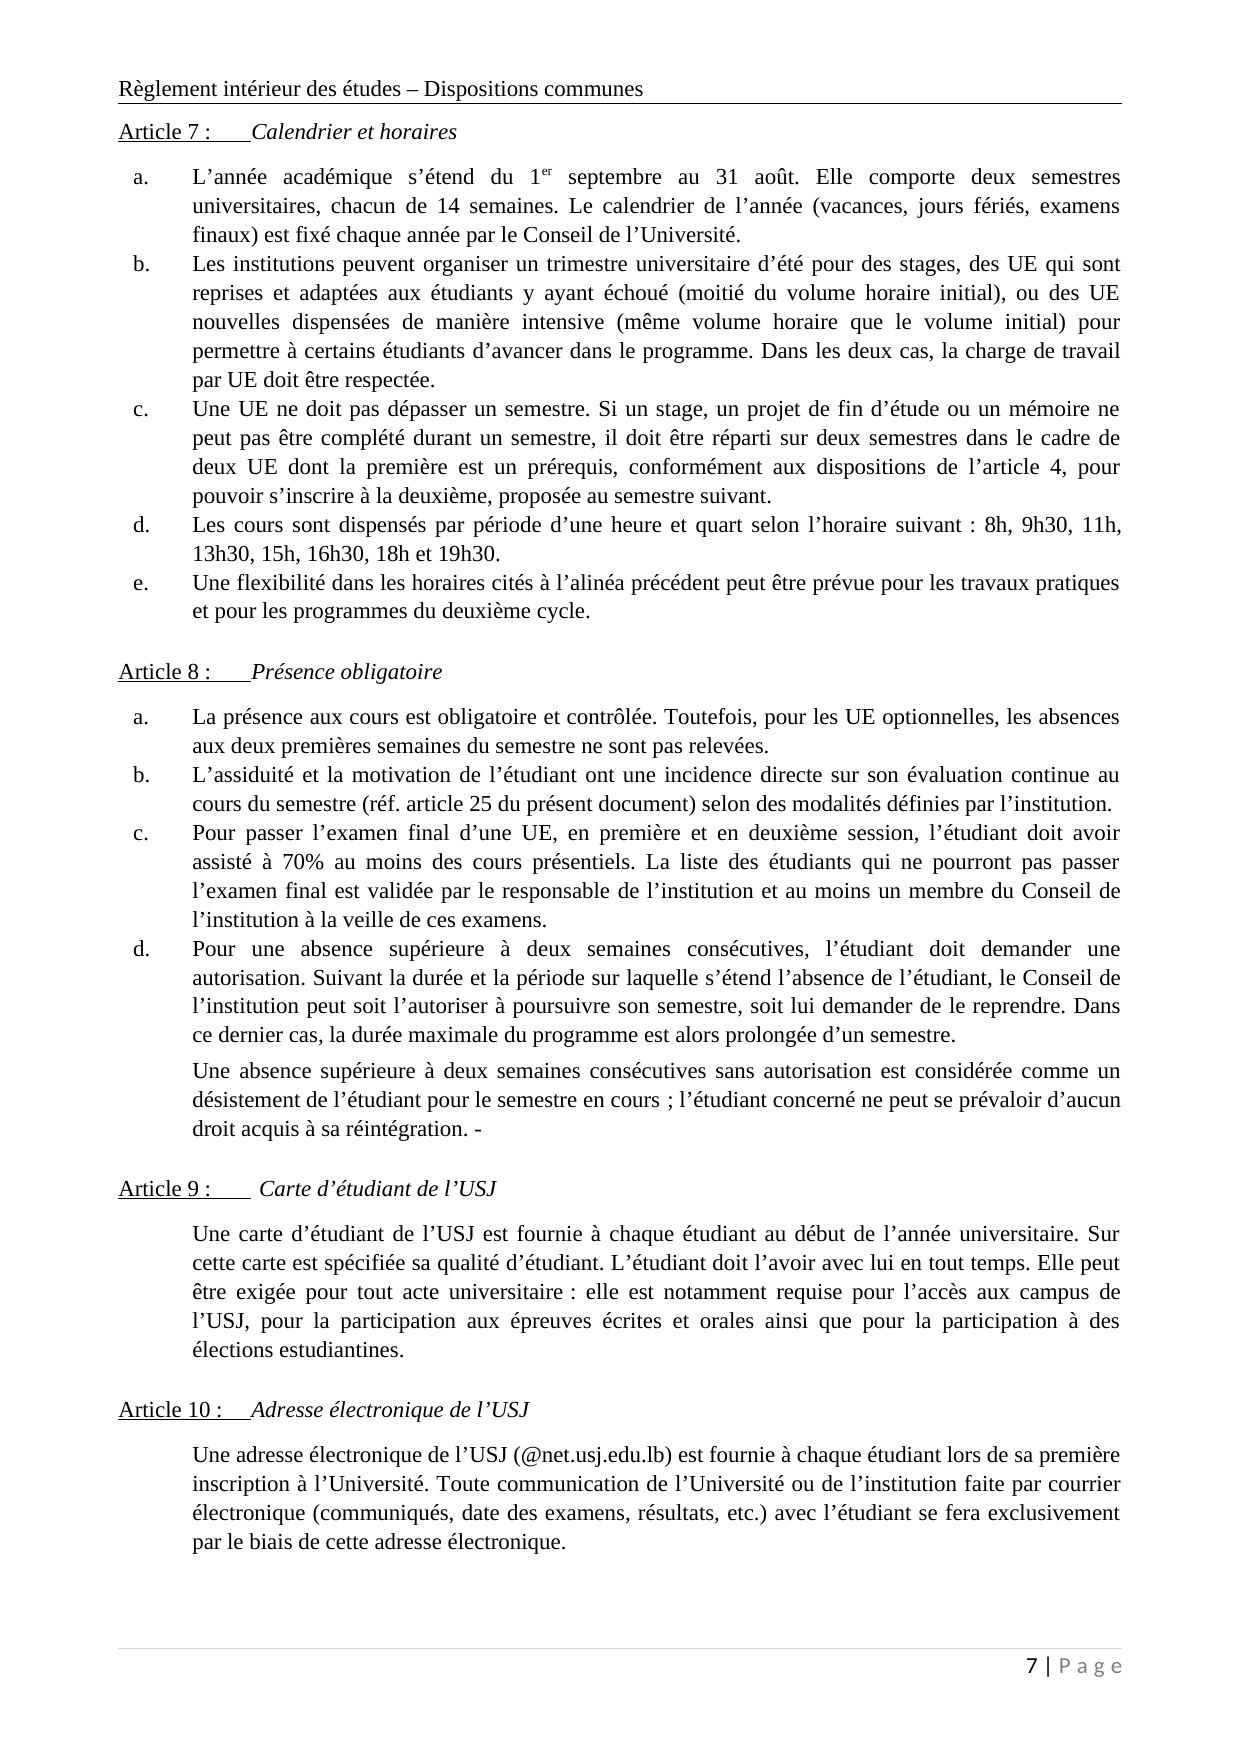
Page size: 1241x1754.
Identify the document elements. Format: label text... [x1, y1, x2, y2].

list Carte d’étudiant de l’USJ [118, 1175, 1116, 1201]
subtitle Une carte d’étudiant de l’USJ est fournie à chaque étudiant au début de l’année universitaire. Sur cette carte est spécifiée sa qualité d’étudiant. L’étudiant doit l’avoir avec lui en tout temps. Elle peut être exigée pour tout acte universitaire : elle est notamment requise pour l’accès aux campus de l’USJ, pour la participation aux épreuves écrites et orales ainsi que pour la participation à des élections estudiantines. [192, 1220, 1122, 1362]
list Une absence supérieure à deux semaines consécutives sans autorisation est considérée comme un désistement de l’étudiant pour le semestre en cours ; l’étudiant concerné ne peut se prévaloir d’aucun droit acquis à sa réintégration. - [192, 1057, 1122, 1141]
list Une flexibilité dans les horaires cités à l’alinéa précédent peut être prévue pour les travaux pratiques et pour les programmes du deuxième cycle. [133, 569, 1122, 624]
list Pour passer l’examen final d’une UE, en première et en deuxième session, l’étudiant doit avoir assisté à 70% au moins des cours présentiels. La liste des étudiants qui ne pourront pas passer l’examen final est validée par le responsable de l’institution et au moins un membre du Conseil de l’institution à la veille de ces examens. [133, 819, 1122, 932]
list Calendrier et horaires [118, 118, 1116, 144]
list La présence aux cours est obligatoire et contrôlée. Toutefois, pour les UE optionnelles, les absences aux deux premières semaines du semestre ne sont pas relevées. [133, 703, 1122, 758]
list L’assiduité et la motivation de l’étudiant ont une incidence directe sur son évaluation continue au cours du semestre (réf. article 25 du présent document) selon des modalités définies par l’institution. [133, 761, 1122, 816]
list Les institutions peuvent organiser un trimestre universitaire d’été pour des stages, des UE qui sont reprises et adaptées aux étudiants y ayant échoué (moitié du volume horaire initial), ou des UE nouvelles dispensées de manière intensive (même volume horaire que le volume initial) pour permettre à certains étudiants d’avancer dans le programme. Dans les deux cas, la charge de travail par UE doit être respectée. [133, 250, 1122, 392]
list Présence obligatoire [118, 658, 1116, 684]
list Pour une absence supérieure à deux semaines consécutives, l’étudiant doit demander une autorisation. Suivant la durée et la période sur laquelle s’étend l’absence de l’étudiant, le Conseil de l’institution peut soit l’autoriser à poursuivre son semestre, soit lui demander de le reprendre. Dans ce dernier cas, la durée maximale du programme est alors prolongée d’un semestre. [133, 934, 1122, 1048]
list Une UE ne doit pas dépasser un semestre. Si un stage, un projet de fin d’étude ou un mémoire ne peut pas être complété durant un semestre, il doit être réparti sur deux semestres dans le cadre de deux UE dont la première est un prérequis, conformément aux dispositions de l’article 4, pour pouvoir s’inscrire à la deuxième, proposée au semestre suivant. [133, 395, 1122, 508]
list Les cours sont dispensés par période d’une heure et quart selon l’horaire suivant : 8h, 9h30, 11h, 13h30, 15h, 16h30, 18h et 19h30. [133, 511, 1122, 566]
list Adresse électronique de l’USJ [118, 1396, 1116, 1422]
subtitle Une adresse électronique de l’USJ (@net.usj.edu.lb) est fournie à chaque étudiant lors de sa première inscription à l’Université. Toute communication de l’Université ou de l’institution faite par courrier électronique (communiqués, date des examens, résultats, etc.) avec l’étudiant se fera exclusivement par le biais de cette adresse électronique. [192, 1441, 1122, 1554]
list L’année académique s’étend du 1er septembre au 31 août. Elle comporte deux semestres universitaires, chacun de 14 semaines. Le calendrier de l’année (vacances, jours fériés, examens finaux) est fixé chaque année par le Conseil de l’Université. [133, 163, 1122, 247]
